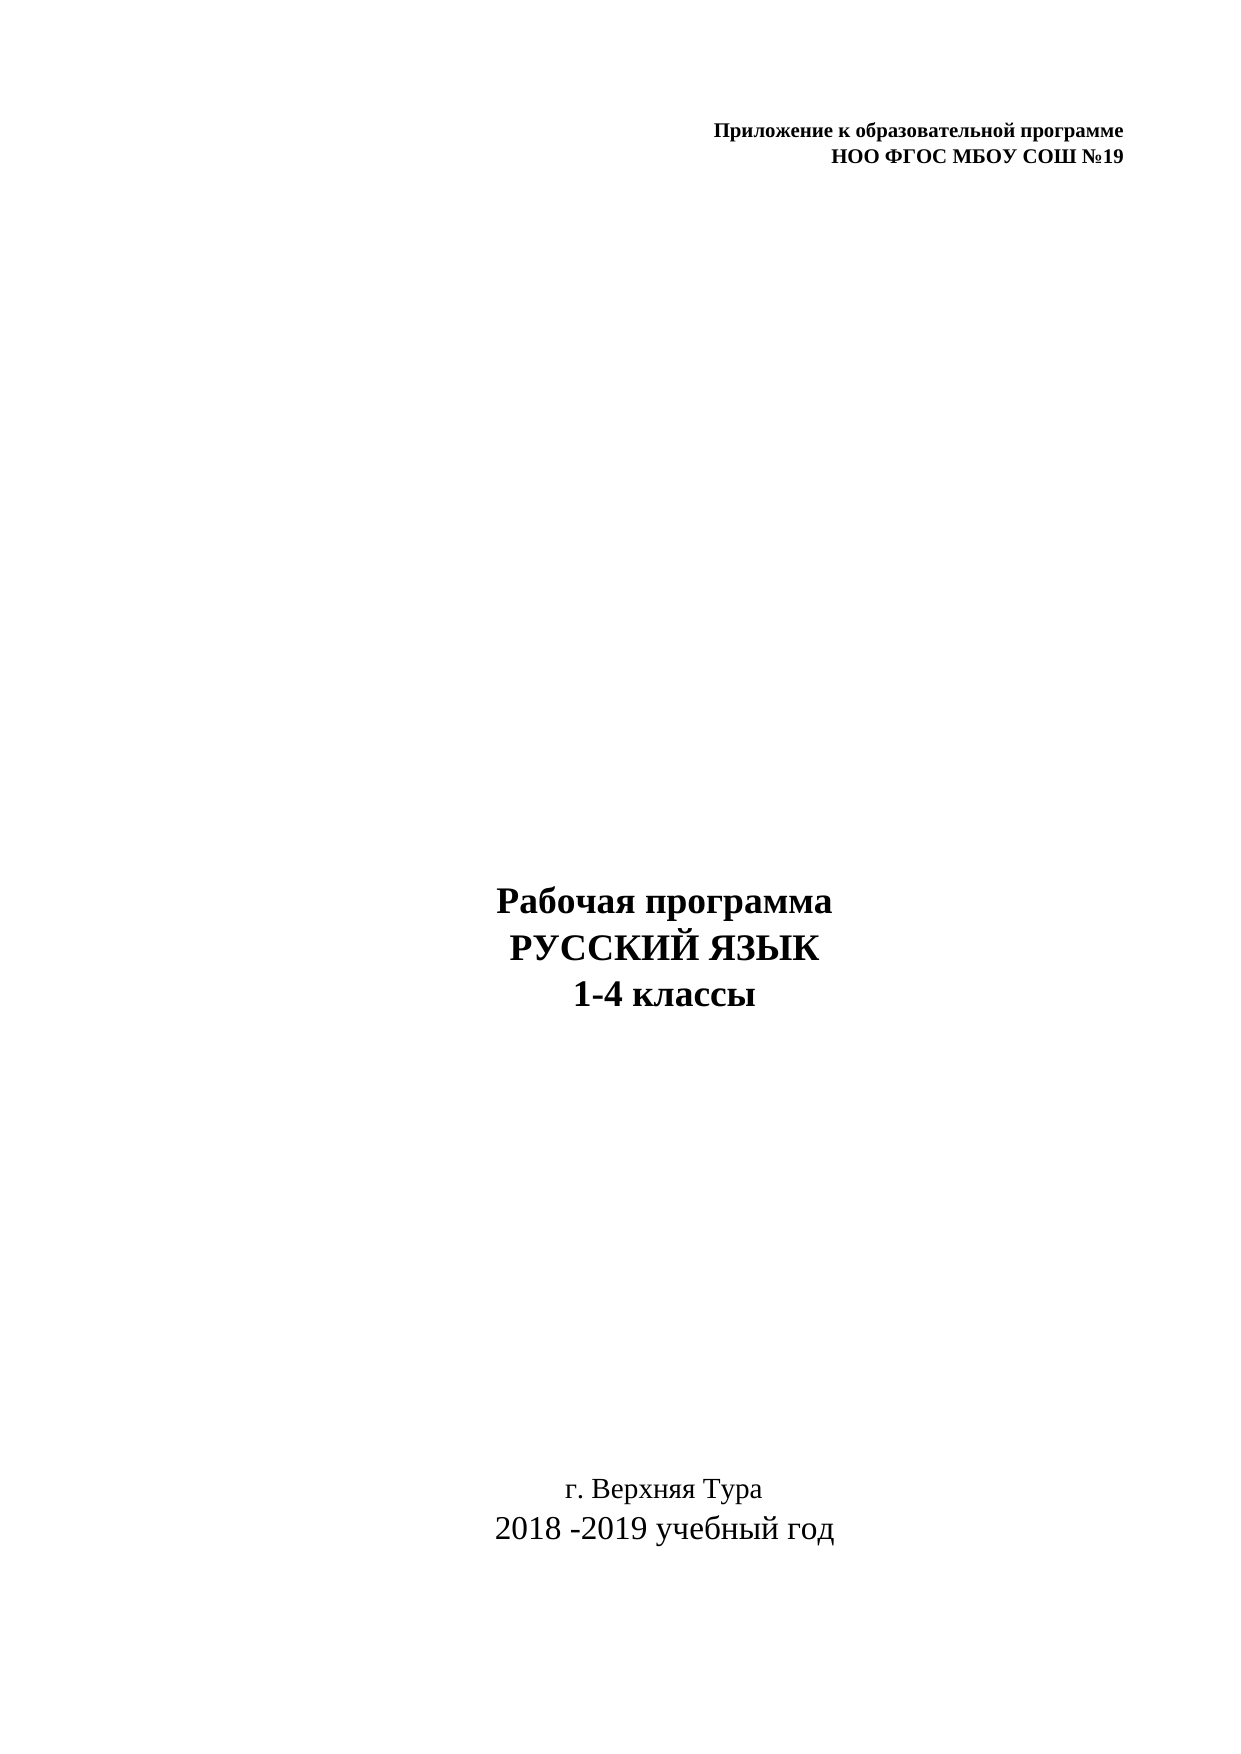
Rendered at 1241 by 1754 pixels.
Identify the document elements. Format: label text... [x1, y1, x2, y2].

text г. Верхняя Тура [177, 1471, 1150, 1505]
text 1-4 классы [178, 971, 1150, 1014]
text 2018 -2019 учебный год [177, 1508, 1152, 1546]
text Рабочая программа [178, 878, 1150, 921]
text РУССКИЙ ЯЗЫК [178, 925, 1151, 968]
text Приложение к образовательной программе [178, 118, 1123, 142]
text НОО ФГОС МБОУ СОШ №19 [178, 144, 1123, 168]
